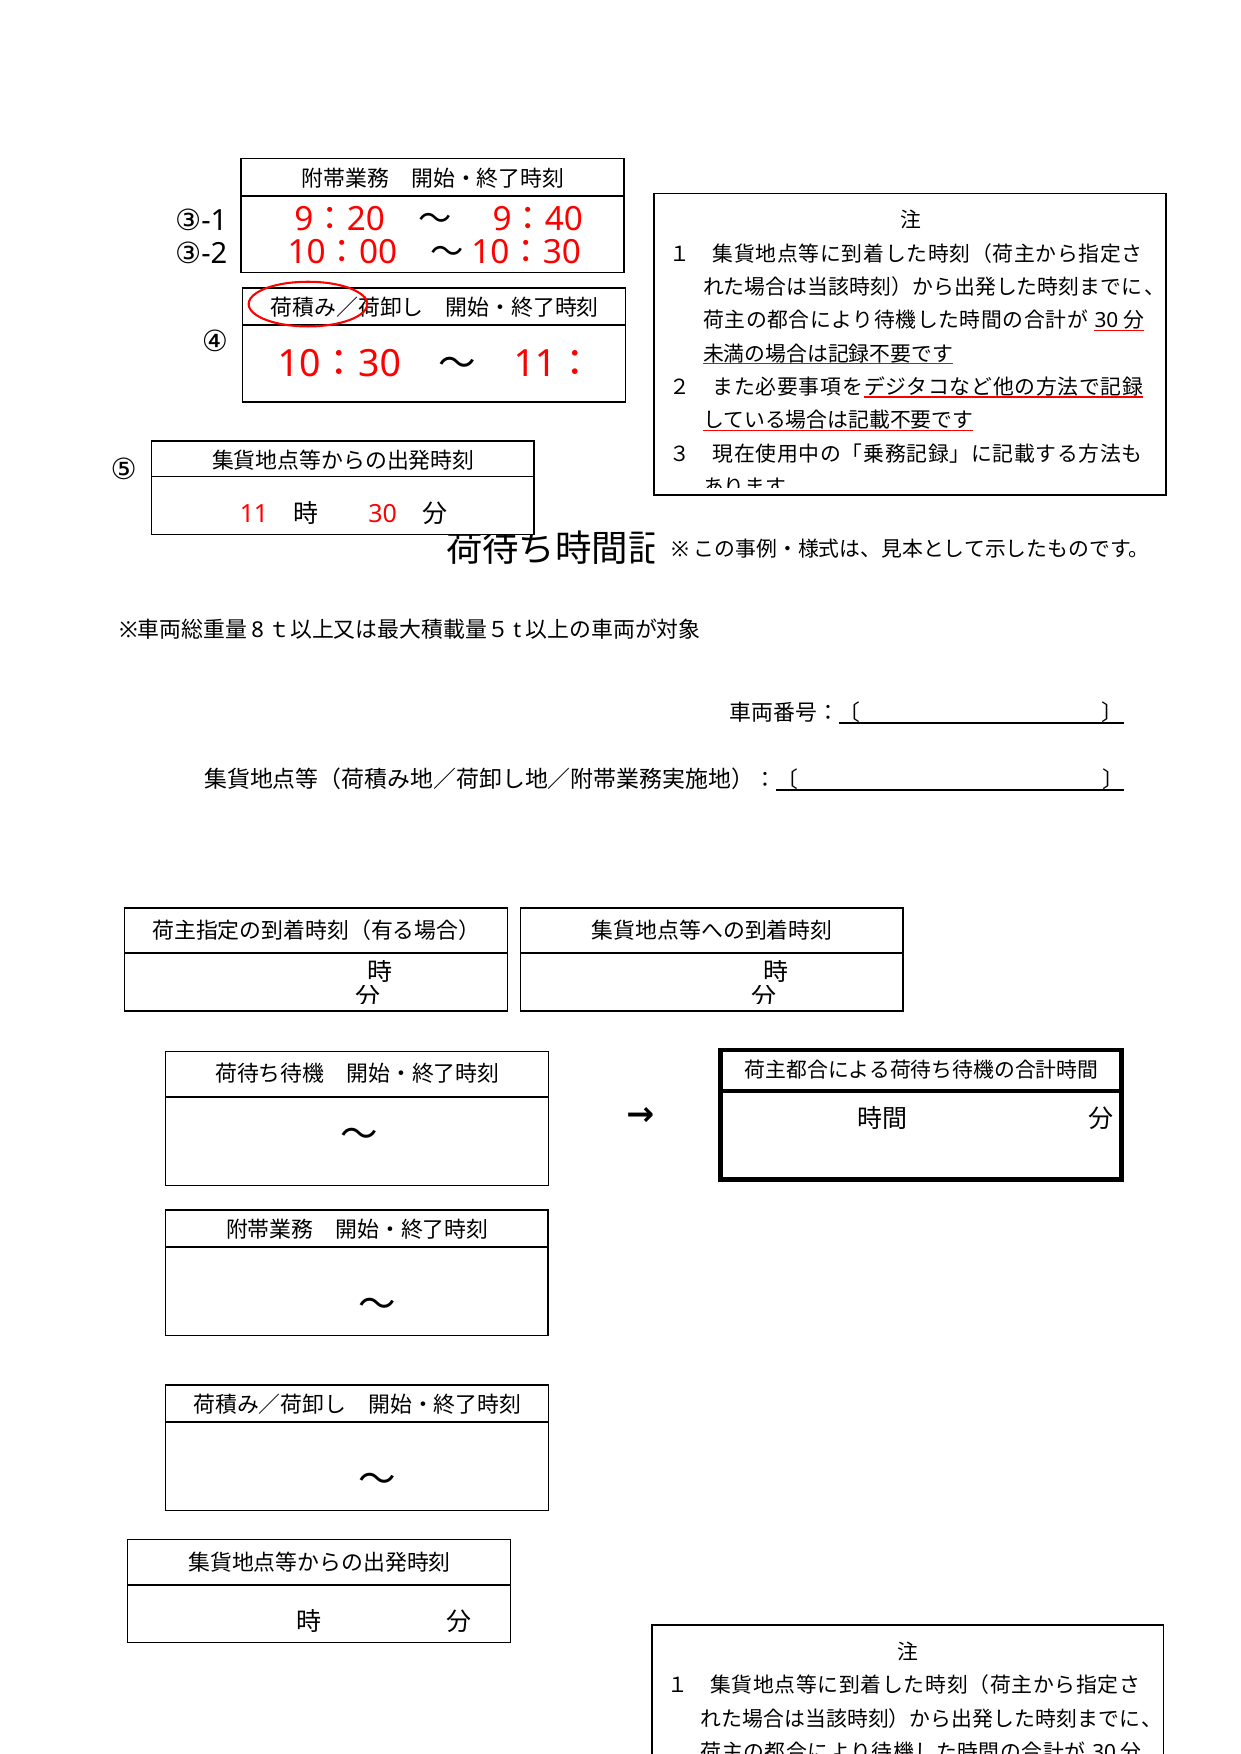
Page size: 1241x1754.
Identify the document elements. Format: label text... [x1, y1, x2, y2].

text 荷待ち時間記録票 〔平成 年 月 日〕 [429, 508, 1124, 583]
text 車両番号：〔 〕 [75, 692, 1124, 730]
text ※車両総重量8ｔ以上又は最大積載量５t以上の車両が対象 [119, 610, 1124, 647]
text 集貨地点等（荷積み地／荷卸し地／附帯業務実施地）：〔 〕 [90, 759, 1124, 796]
